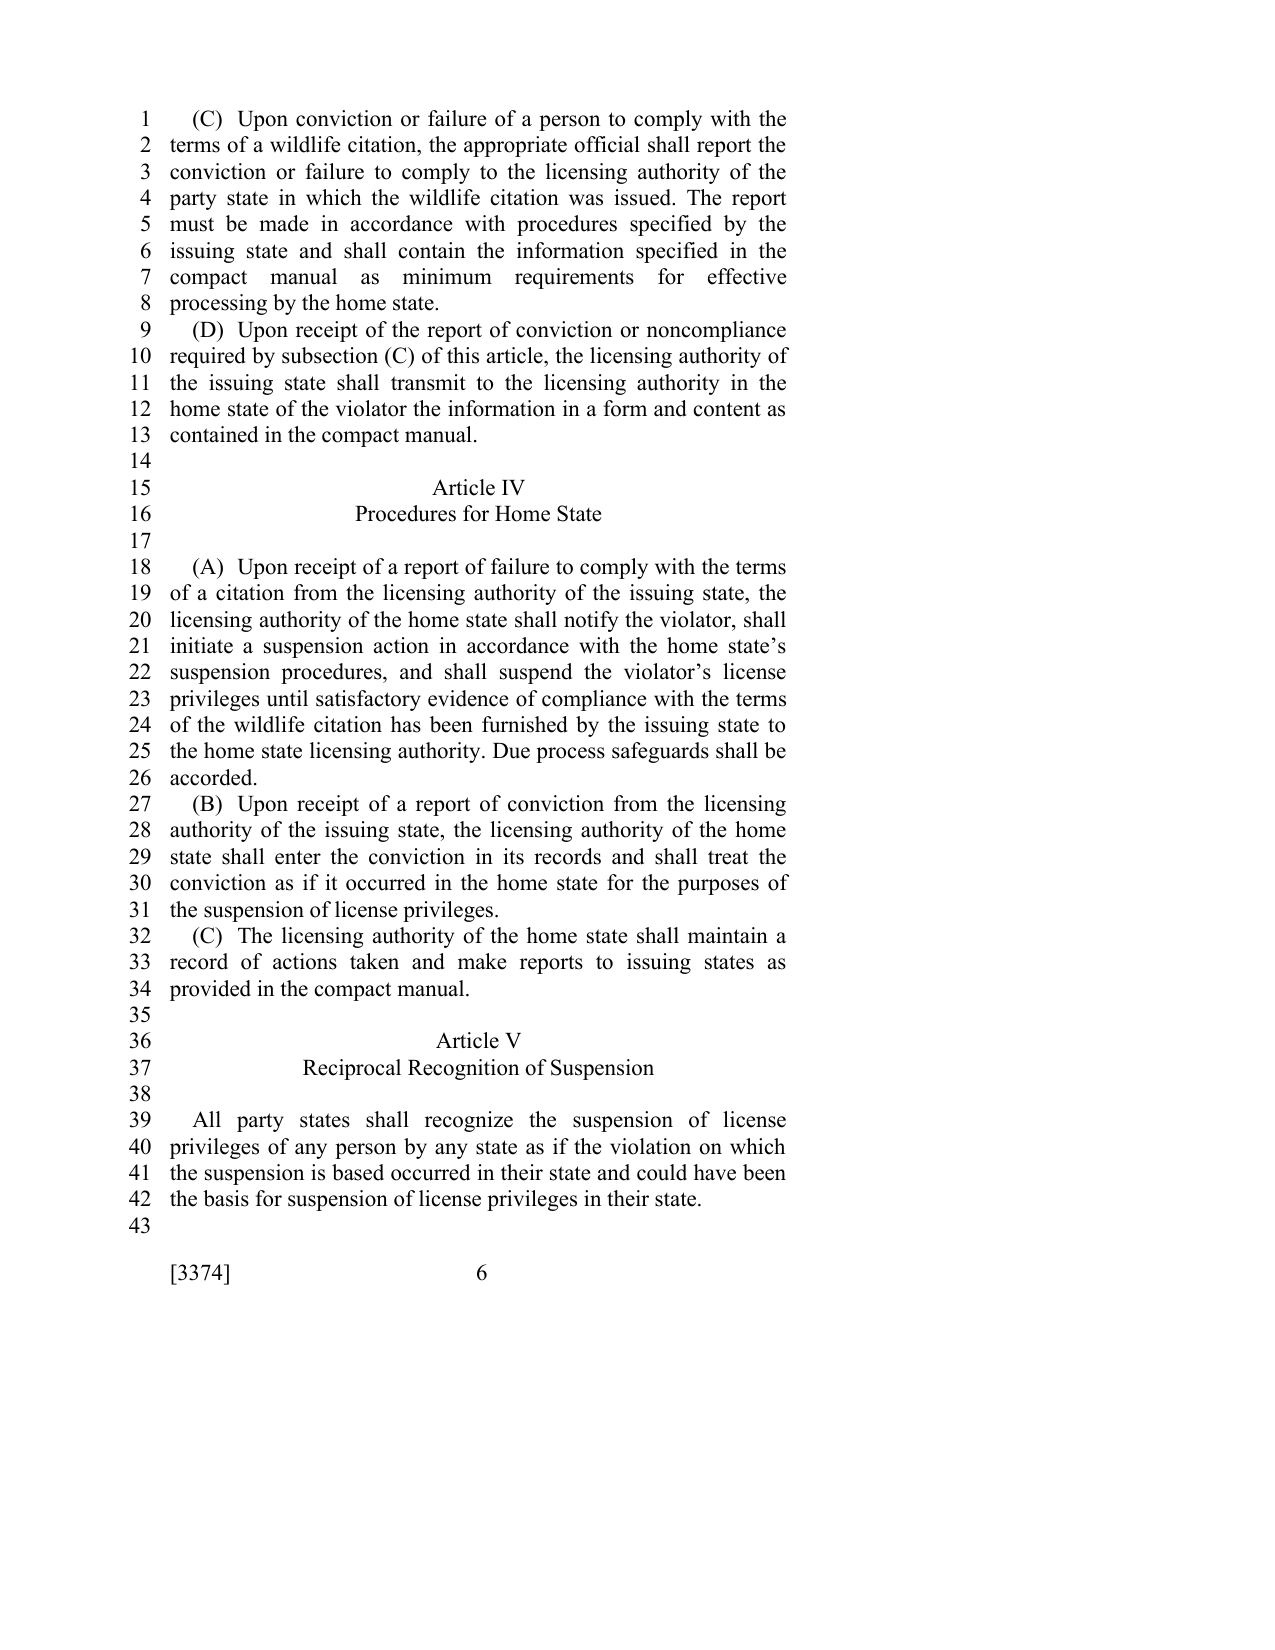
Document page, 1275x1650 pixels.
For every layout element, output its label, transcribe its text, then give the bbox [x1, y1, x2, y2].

text Article IV [169, 474, 787, 500]
text (C) Upon conviction or failure of a person to comply with the terms of a wildlife citation, the appropriate official shall report the conviction or failure to comply to the licensing authority of the party state in which the wildlife citation was issued. The report must be made in accordance with procedures specified by the issuing state and shall contain the information specified in the compact manual as minimum requirements for effective processing by the home state. [169, 105, 787, 316]
text Reciprocal Recognition of Suspension [169, 1054, 787, 1080]
text (B) Upon receipt of a report of conviction from the licensing authority of the issuing state, the licensing authority of the home state shall enter the conviction in its records and shall treat the conviction as if it occurred in the home state for the purposes of the suspension of license privileges. [169, 790, 787, 922]
text Article V [169, 1027, 787, 1054]
text (D) Upon receipt of the report of conviction or noncompliance required by subsection (C) of this article, the licensing authority of the issuing state shall transmit to the licensing authority in the home state of the violator the information in a form and content as contained in the compact manual. [169, 316, 787, 448]
text All party states shall recognize the suspension of license privileges of any person by any state as if the violation on which the suspension is based occurred in their state and could have been the basis for suspension of license privileges in their state. [169, 1106, 787, 1212]
text Procedures for Home State [169, 500, 787, 527]
text (C) The licensing authority of the home state shall maintain a record of actions taken and make reports to issuing states as provided in the compact manual. [169, 922, 787, 1001]
text (A) Upon receipt of a report of failure to comply with the terms of a citation from the licensing authority of the issuing state, the licensing authority of the home state shall notify the violator, shall initiate a suspension action in accordance with the home state’s suspension procedures, and shall suspend the violator’s license privileges until satisfactory evidence of compliance with the terms of the wildlife citation has been furnished by the issuing state to the home state licensing authority. Due process safeguards shall be accorded. [169, 553, 787, 790]
